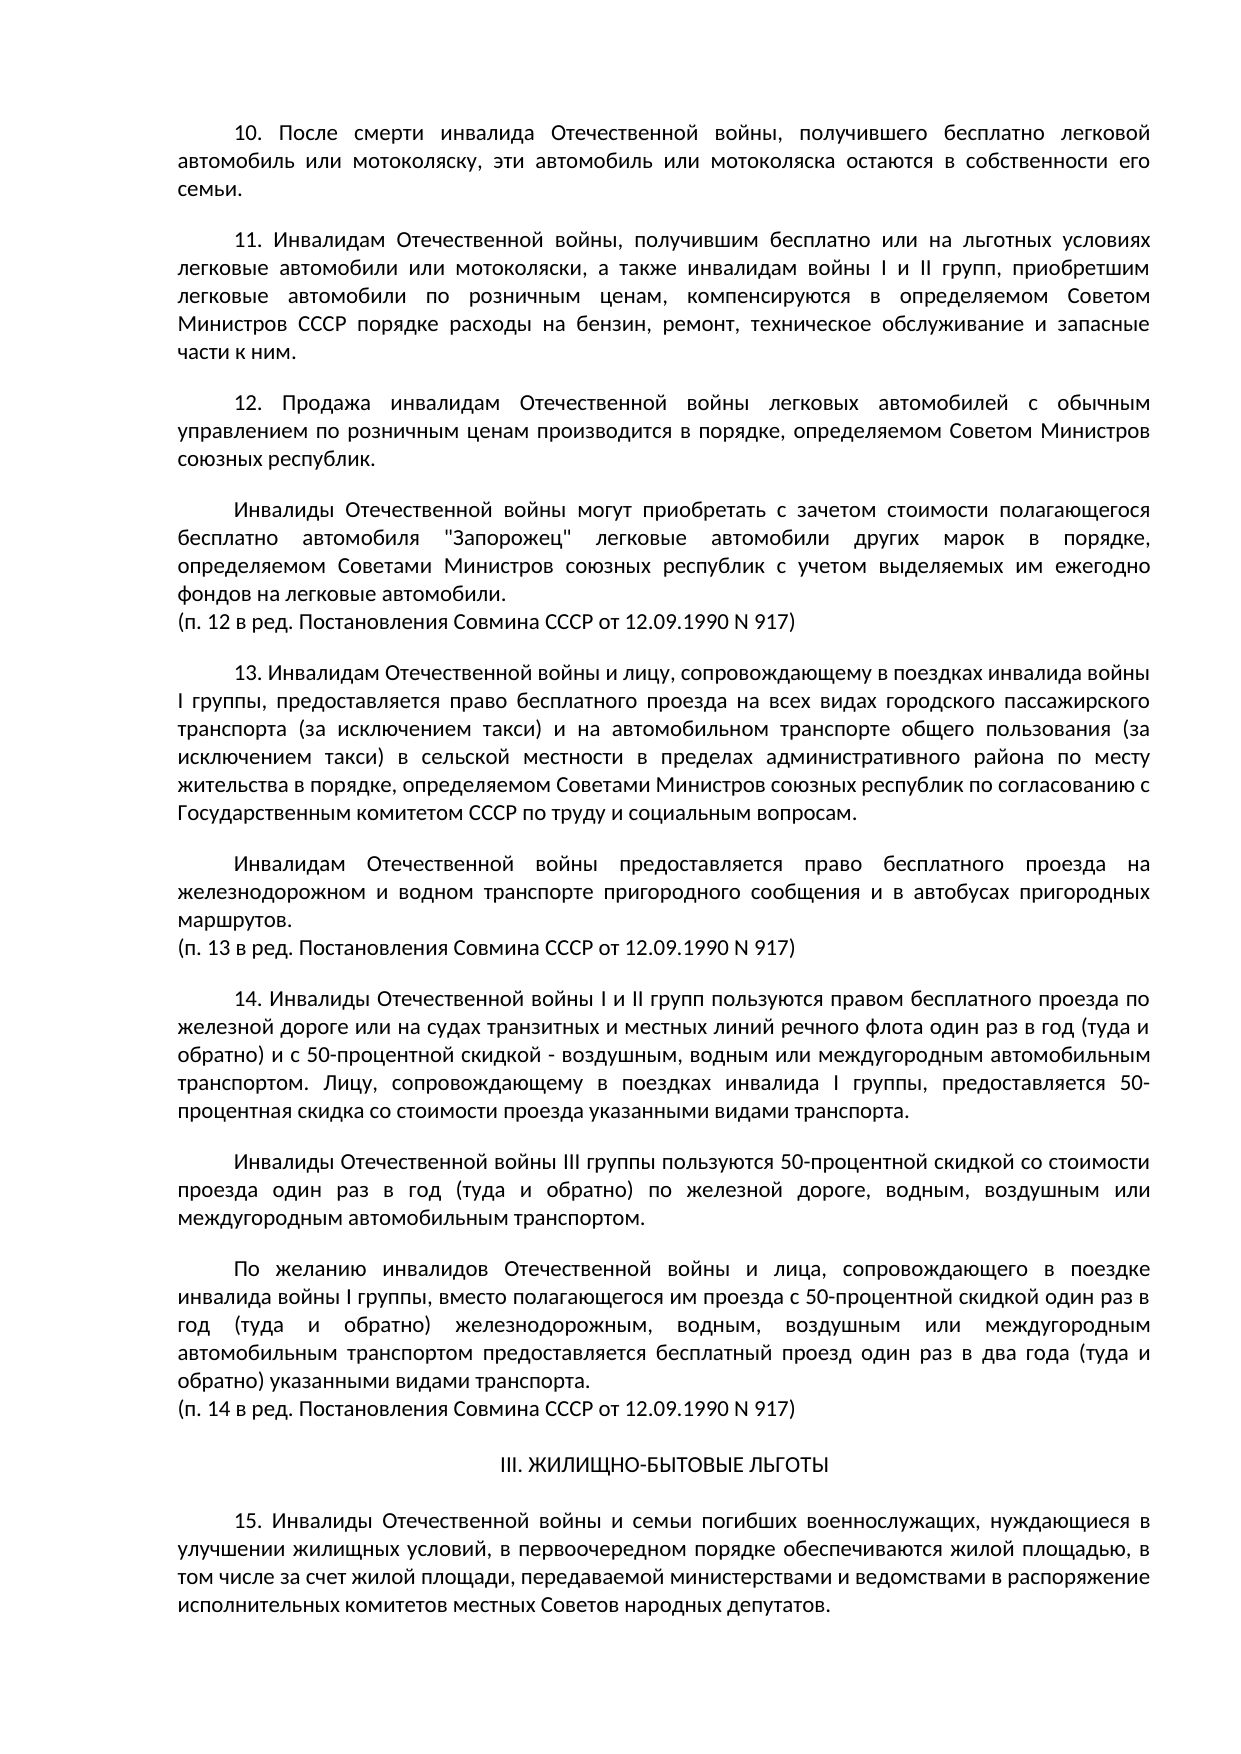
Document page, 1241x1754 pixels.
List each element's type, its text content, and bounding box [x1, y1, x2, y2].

text 15. Инвалиды Отечественной войны и семьи погибших военнослужащих, нуждающиеся в улучшении жилищных условий, в первоочередном порядке обеспечиваются жилой площадью, в том числе за счет жилой площади, передаваемой министерствами и ведомствами в распоряжение исполнительных комитетов местных Советов народных депутатов. [177, 1506, 1152, 1618]
text Инвалиды Отечественной войны III группы пользуются 50-процентной скидкой со стоимости проезда один раз в год (туда и обратно) по железной дороге, водным, воздушным или междугородным автомобильным транспортом. [177, 1147, 1152, 1231]
text 14. Инвалиды Отечественной войны I и II групп пользуются правом бесплатного проезда по железной дороге или на судах транзитных и местных линий речного флота один раз в год (туда и обратно) и с 50-процентной скидкой - воздушным, водным или междугородным автомобильным транспортом. Лицу, сопровождающему в поездках инвалида I группы, предоставляется 50-процентная скидка со стоимости проезда указанными видами транспорта. [177, 984, 1152, 1124]
text III. ЖИЛИЩНО-БЫТОВЫЕ ЛЬГОТЫ [177, 1450, 1152, 1478]
text 13. Инвалидам Отечественной войны и лицу, сопровождающему в поездках инвалида войны I группы, предоставляется право бесплатного проезда на всех видах городского пассажирского транспорта (за исключением такси) и на автомобильном транспорте общего пользования (за исключением такси) в сельской местности в пределах административного района по месту жительства в порядке, определяемом Советами Министров союзных республик по согласованию с Государственным комитетом СССР по труду и социальным вопросам. [177, 658, 1152, 826]
text (п. 12 в ред. Постановления Совмина СССР от 12.09.1990 N 917) [177, 607, 1152, 635]
text (п. 13 в ред. Постановления Совмина СССР от 12.09.1990 N 917) [177, 933, 1152, 961]
text По желанию инвалидов Отечественной войны и лица, сопровождающего в поездке инвалида войны I группы, вместо полагающегося им проезда с 50-процентной скидкой один раз в год (туда и обратно) железнодорожным, водным, воздушным или междугородным автомобильным транспортом предоставляется бесплатный проезд один раз в два года (туда и обратно) указанными видами транспорта. [177, 1254, 1152, 1394]
text 10. После смерти инвалида Отечественной войны, получившего бесплатно легковой автомобиль или мотоколяску, эти автомобиль или мотоколяска остаются в собственности его семьи. [177, 118, 1152, 202]
text Инвалидам Отечественной войны предоставляется право бесплатного проезда на железнодорожном и водном транспорте пригородного сообщения и в автобусах пригородных маршрутов. [177, 849, 1152, 933]
text (п. 14 в ред. Постановления Совмина СССР от 12.09.1990 N 917) [177, 1394, 1152, 1422]
text 11. Инвалидам Отечественной войны, получившим бесплатно или на льготных условиях легковые автомобили или мотоколяски, а также инвалидам войны I и II групп, приобретшим легковые автомобили по розничным ценам, компенсируются в определяемом Советом Министров СССР порядке расходы на бензин, ремонт, техническое обслуживание и запасные части к ним. [177, 225, 1152, 365]
text Инвалиды Отечественной войны могут приобретать с зачетом стоимости полагающегося бесплатно автомобиля "Запорожец" легковые автомобили других марок в порядке, определяемом Советами Министров союзных республик с учетом выделяемых им ежегодно фондов на легковые автомобили. [177, 495, 1152, 607]
text 12. Продажа инвалидам Отечественной войны легковых автомобилей с обычным управлением по розничным ценам производится в порядке, определяемом Советом Министров союзных республик. [177, 388, 1152, 472]
